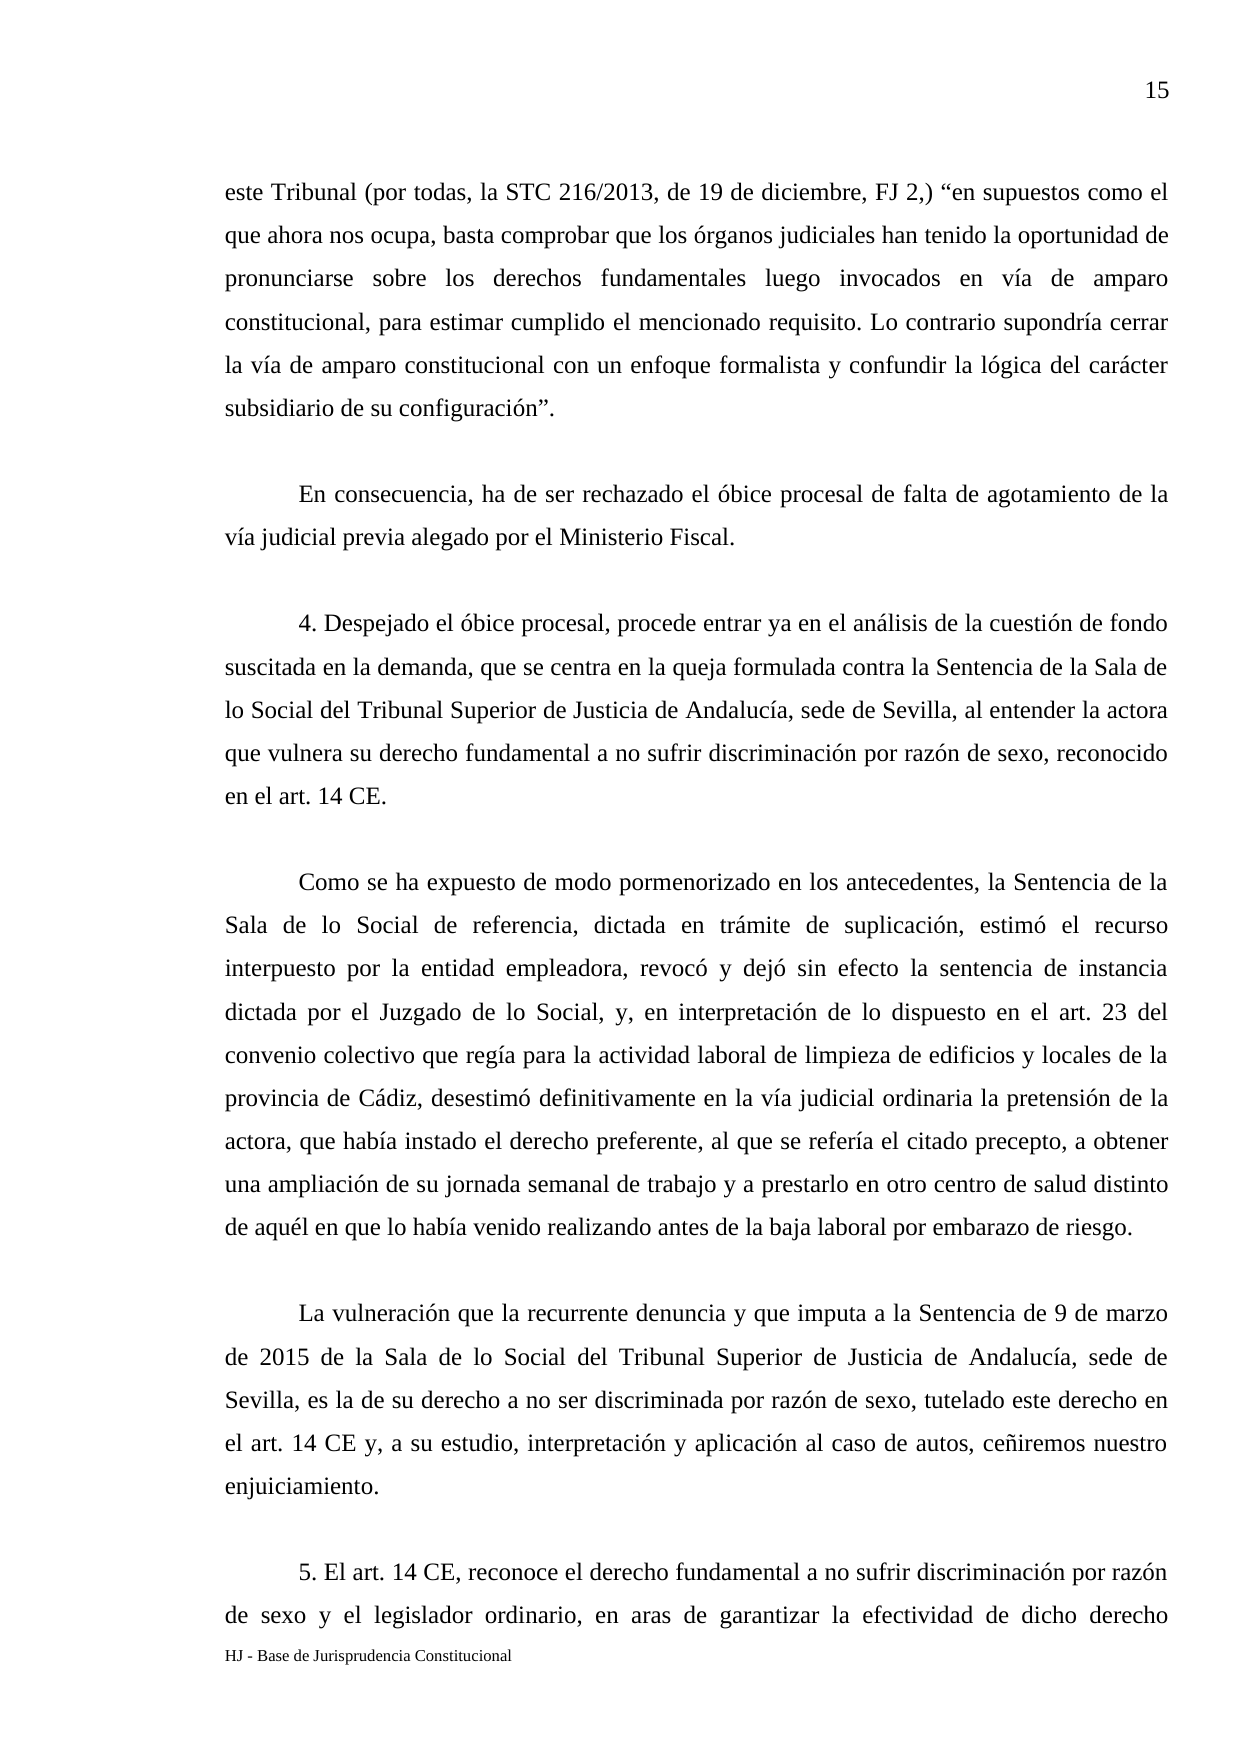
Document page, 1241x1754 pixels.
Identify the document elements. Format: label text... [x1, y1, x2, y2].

text En consecuencia, ha de ser rechazado el óbice procesal de falta de agotamiento de la vía judicial previa alegado por el Ministerio Fiscal. [224, 479, 1169, 551]
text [224, 177, 1169, 422]
text Como se ha expuesto de modo pormenorizado en los antecedentes, la Sentencia de la Sala de lo Social de referencia, dictada en trámite de suplicación, estimó el recurso interpuesto por la entidad empleadora, revocó y dejó sin efecto la sentencia de instancia dictada por el Juzgado de lo Social, y, en interpretación de lo dispuesto en el art. 23 del convenio colectivo que regía para la actividad laboral de limpieza de edificios y locales de la provincia de Cádiz, desestimó definitivamente en la vía judicial ordinaria la pretensión de la actora, que había instado el derecho preferente, al que se refería el citado precepto, a obtener una ampliación de su jornada semanal de trabajo y a prestarlo en otro centro de salud distinto de aquél en que lo había venido realizando antes de la baja laboral por embarazo de riesgo. [224, 867, 1169, 1241]
text La vulneración que la recurrente denuncia y que imputa a la Sentencia de 9 de marzo de 2015 de la Sala de lo Social del Tribunal Superior de Justicia de Andalucía, sede de Sevilla, es la de su derecho a no ser discriminada por razón de sexo, tutelado este derecho en el art. 14 CE y, a su estudio, interpretación y aplicación al caso de autos, ceñiremos nuestro enjuiciamiento. [224, 1298, 1169, 1500]
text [224, 1557, 1169, 1629]
text 4. Despejado el óbice procesal, procede entrar ya en el análisis de la cuestión de fondo suscitada en la demanda, que se centra en la queja formulada contra la Sentencia de la Sala de lo Social del Tribunal Superior de Justicia de Andalucía, sede de Sevilla, al entender la actora que vulnera su derecho fundamental a no sufrir discriminación por razón de sexo, reconocido en el art. 14 CE. [224, 608, 1169, 810]
